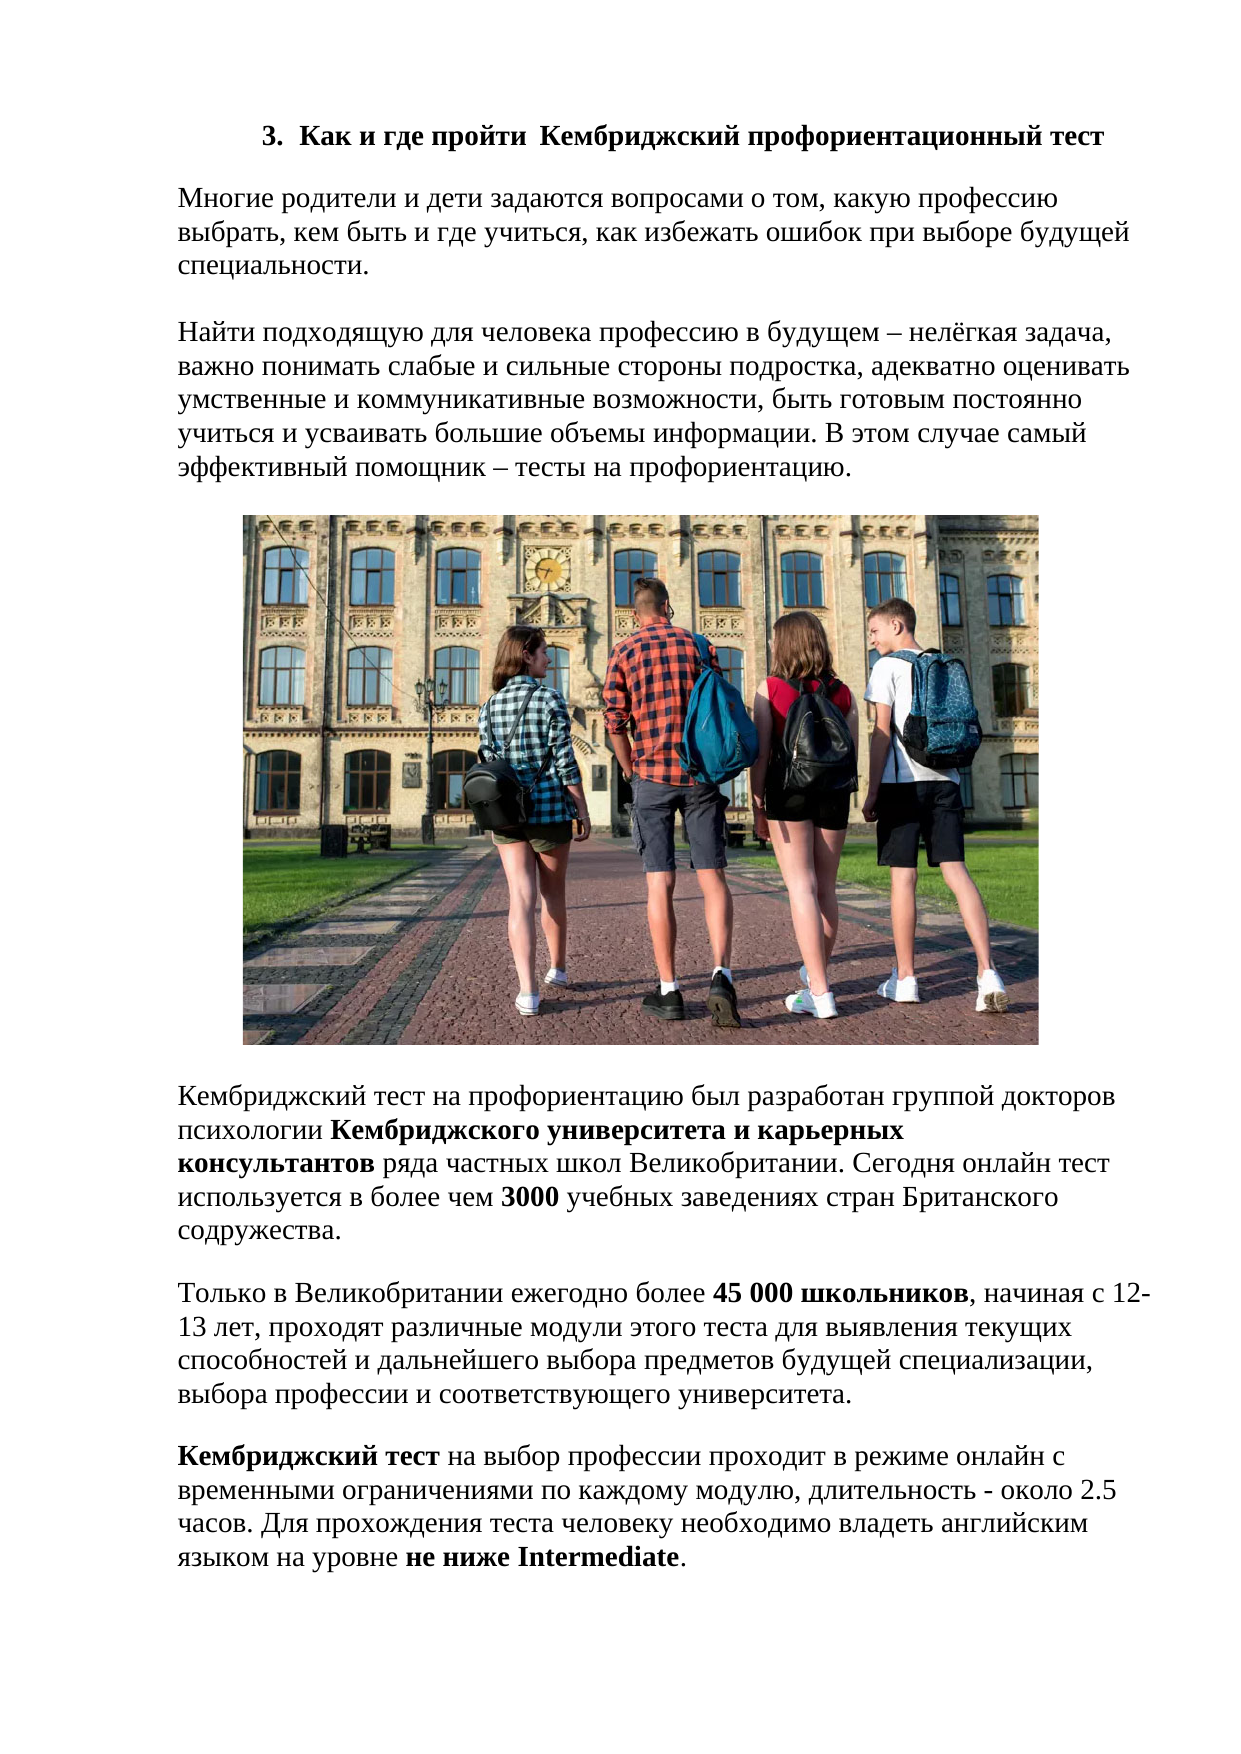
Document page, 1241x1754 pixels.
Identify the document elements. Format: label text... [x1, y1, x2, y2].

text Только в Великобритании ежегодно более 45 000 школьников, начиная с 12-13 лет, проходят различные модули этого теста для выявления текущих способностей и дальнейшего выбора предметов будущей специализации, выбора профессии и соответствующего университета. [177, 1275, 1152, 1409]
text Найти подходящую для человека профессию в будущем – нелёгкая задача, важно понимать слабые и сильные стороны подростка, адекватно оценивать умственные и коммуникативные возможности, быть готовым постоянно учиться и усваивать большие объемы информации. В этом случае самый эффективный помощник – тесты на профориентацию. [177, 281, 1152, 482]
text Кембриджский тест на профориентацию был разработан группой докторов психологии Кембриджского университета и карьерных консультантов ряда частных школ Великобритании. Сегодня онлайн тест используется в более чем 3000 учебных заведениях стран Британского содружества. [177, 1045, 1152, 1246]
text Кембриджский тест на выбор профессии проходит в режиме онлайн с временными ограничениями по каждому модулю, длительность - около 2.5 часов. Для прохождения теста человеку необходимо владеть английским языком на уровне не ниже Intermediate. [177, 1438, 1152, 1573]
list Как и где пройти Кембриджский профориентационный тест [215, 118, 1152, 152]
text Многие родители и дети задаются вопросами о том, какую профессию выбрать, кем быть и где учиться, как избежать ошибок при выборе будущей специальности. [177, 180, 1152, 281]
picture [242, 515, 1039, 1045]
